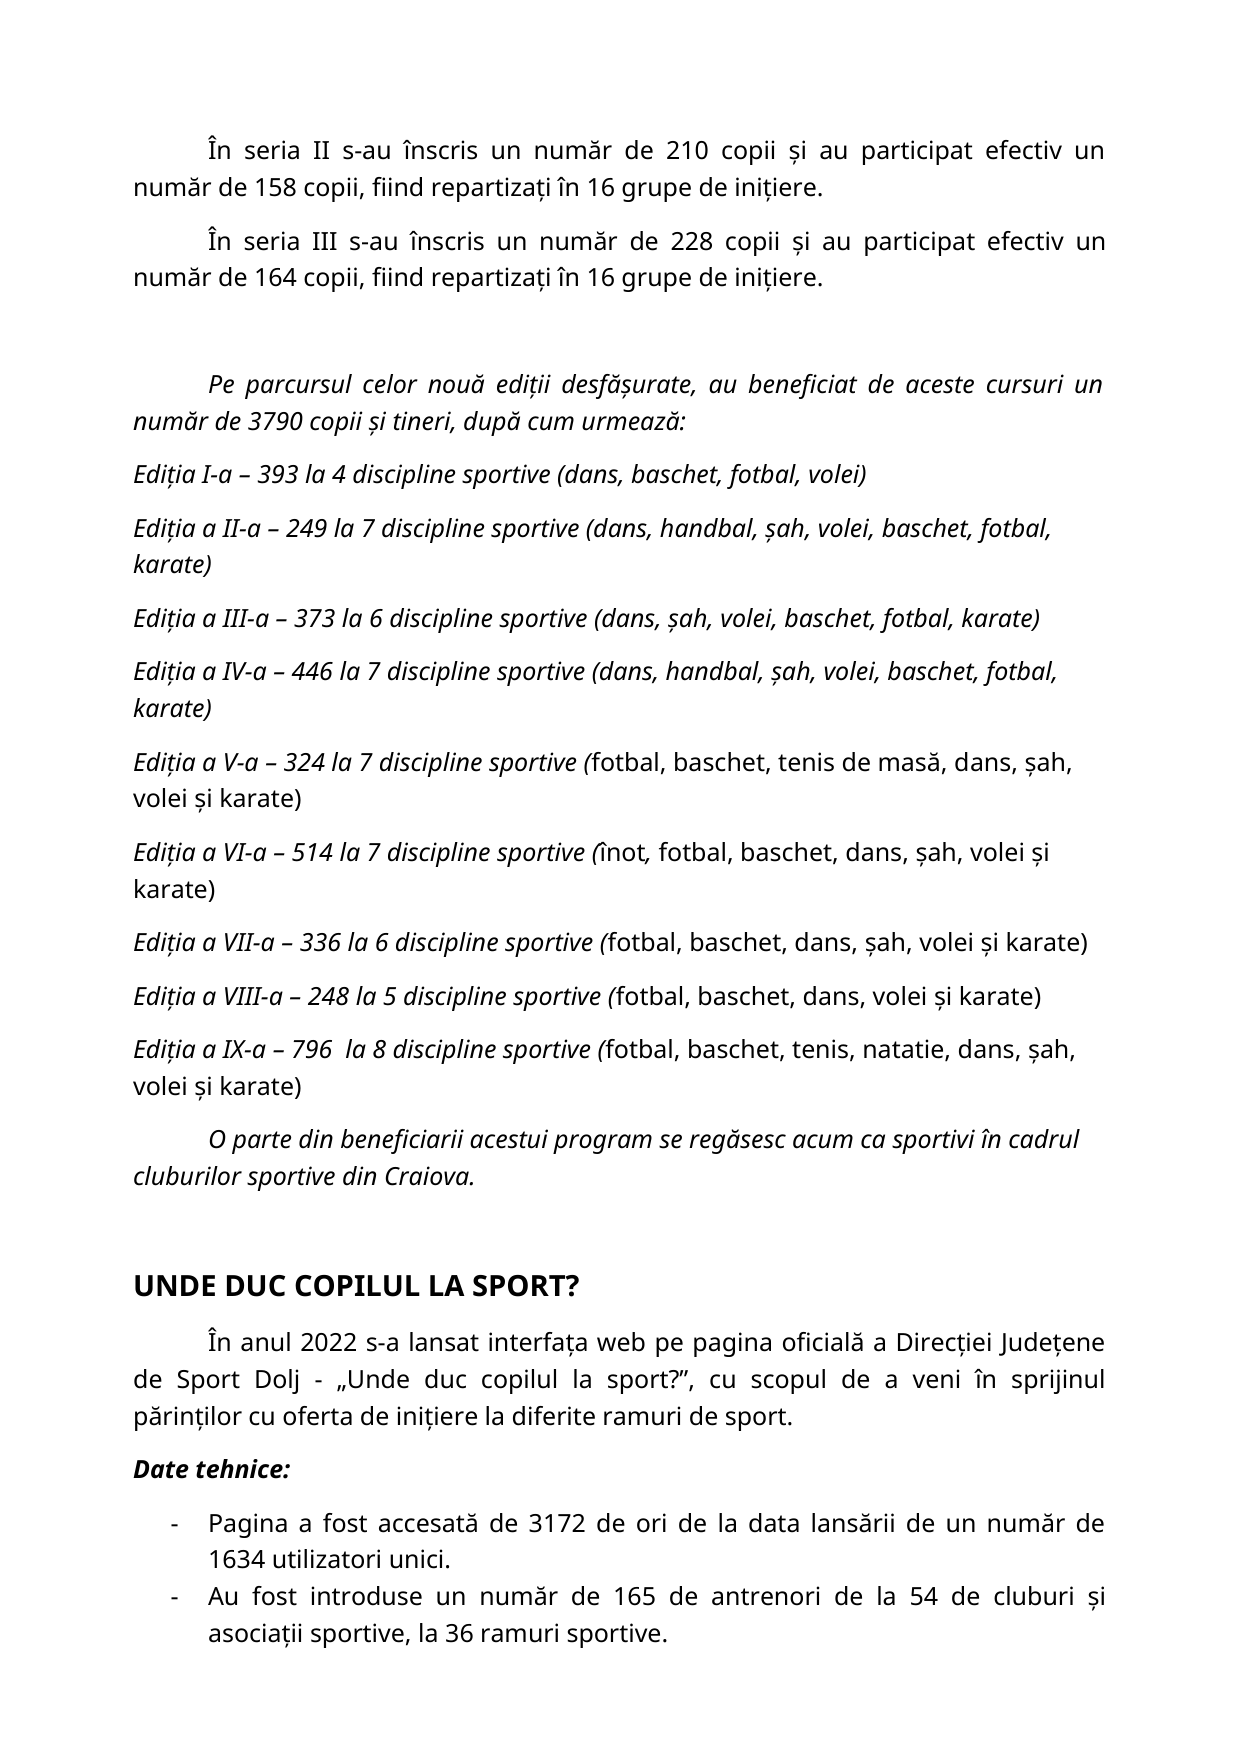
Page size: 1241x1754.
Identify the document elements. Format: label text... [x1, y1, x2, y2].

text În seria II s-au înscris un număr de 210 copii și au participat efectiv un număr de 158 copii, fiind repartizați în 16 grupe de inițiere. [133, 133, 1107, 204]
text Ediția a II-a – 249 la 7 discipline sportive (dans, handbal, șah, volei, baschet, fotbal, karate) [133, 510, 1107, 581]
text O parte din beneficiarii acestui program se regăsesc acum ca sportivi în cadrul cluburilor sportive din Craiova. [133, 1122, 1107, 1193]
text Ediția a IX-a – 796 la 8 discipline sportive (fotbal, baschet, tenis, natatie, dans, șah, volei și karate) [133, 1032, 1107, 1102]
text În seria III s-au înscris un număr de 228 copii și au participat efectiv un număr de 164 copii, fiind repartizați în 16 grupe de inițiere. [133, 223, 1107, 294]
list Pagina a fost accesată de 3172 de ori de la data lansării de un număr de 1634 utilizatori unici. [170, 1505, 1107, 1576]
text Ediția I-a – 393 la 4 discipline sportive (dans, baschet, fotbal, volei) [133, 457, 1107, 491]
list Au fost introduse un număr de 165 de antrenori de la 54 de cluburi și asociații sportive, la 36 ramuri sportive. [170, 1579, 1107, 1650]
text UNDE DUC COPILUL LA SPORT? [133, 1265, 1107, 1305]
text În anul 2022 s-a lansat interfața web pe pagina oficială a Direcției Județene de Sport Dolj - „Unde duc copilul la sport?”, cu scopul de a veni în sprijinul părinților cu oferta de inițiere la diferite ramuri de sport. [133, 1325, 1107, 1432]
text Date tehnice: [133, 1452, 1107, 1486]
text Ediția a VII-a – 336 la 6 discipline sportive (fotbal, baschet, dans, șah, volei și karate) [133, 925, 1107, 959]
text Ediția a IV-a – 446 la 7 discipline sportive (dans, handbal, șah, volei, baschet, fotbal, karate) [133, 654, 1107, 725]
text Ediția a VIII-a – 248 la 5 discipline sportive (fotbal, baschet, dans, volei și karate) [133, 978, 1107, 1012]
text Ediția a VI-a – 514 la 7 discipline sportive (înot, fotbal, baschet, dans, șah, volei și karate) [133, 834, 1107, 905]
text Pe parcursul celor nouă ediții desfășurate, au beneficiat de aceste cursuri un număr de 3790 copii și tineri, după cum urmează: [133, 367, 1107, 438]
text Ediția a V-a – 324 la 7 discipline sportive (fotbal, baschet, tenis de masă, dans, șah, volei și karate) [133, 744, 1107, 815]
text Ediția a III-a – 373 la 6 discipline sportive (dans, șah, volei, baschet, fotbal, karate) [133, 601, 1107, 635]
